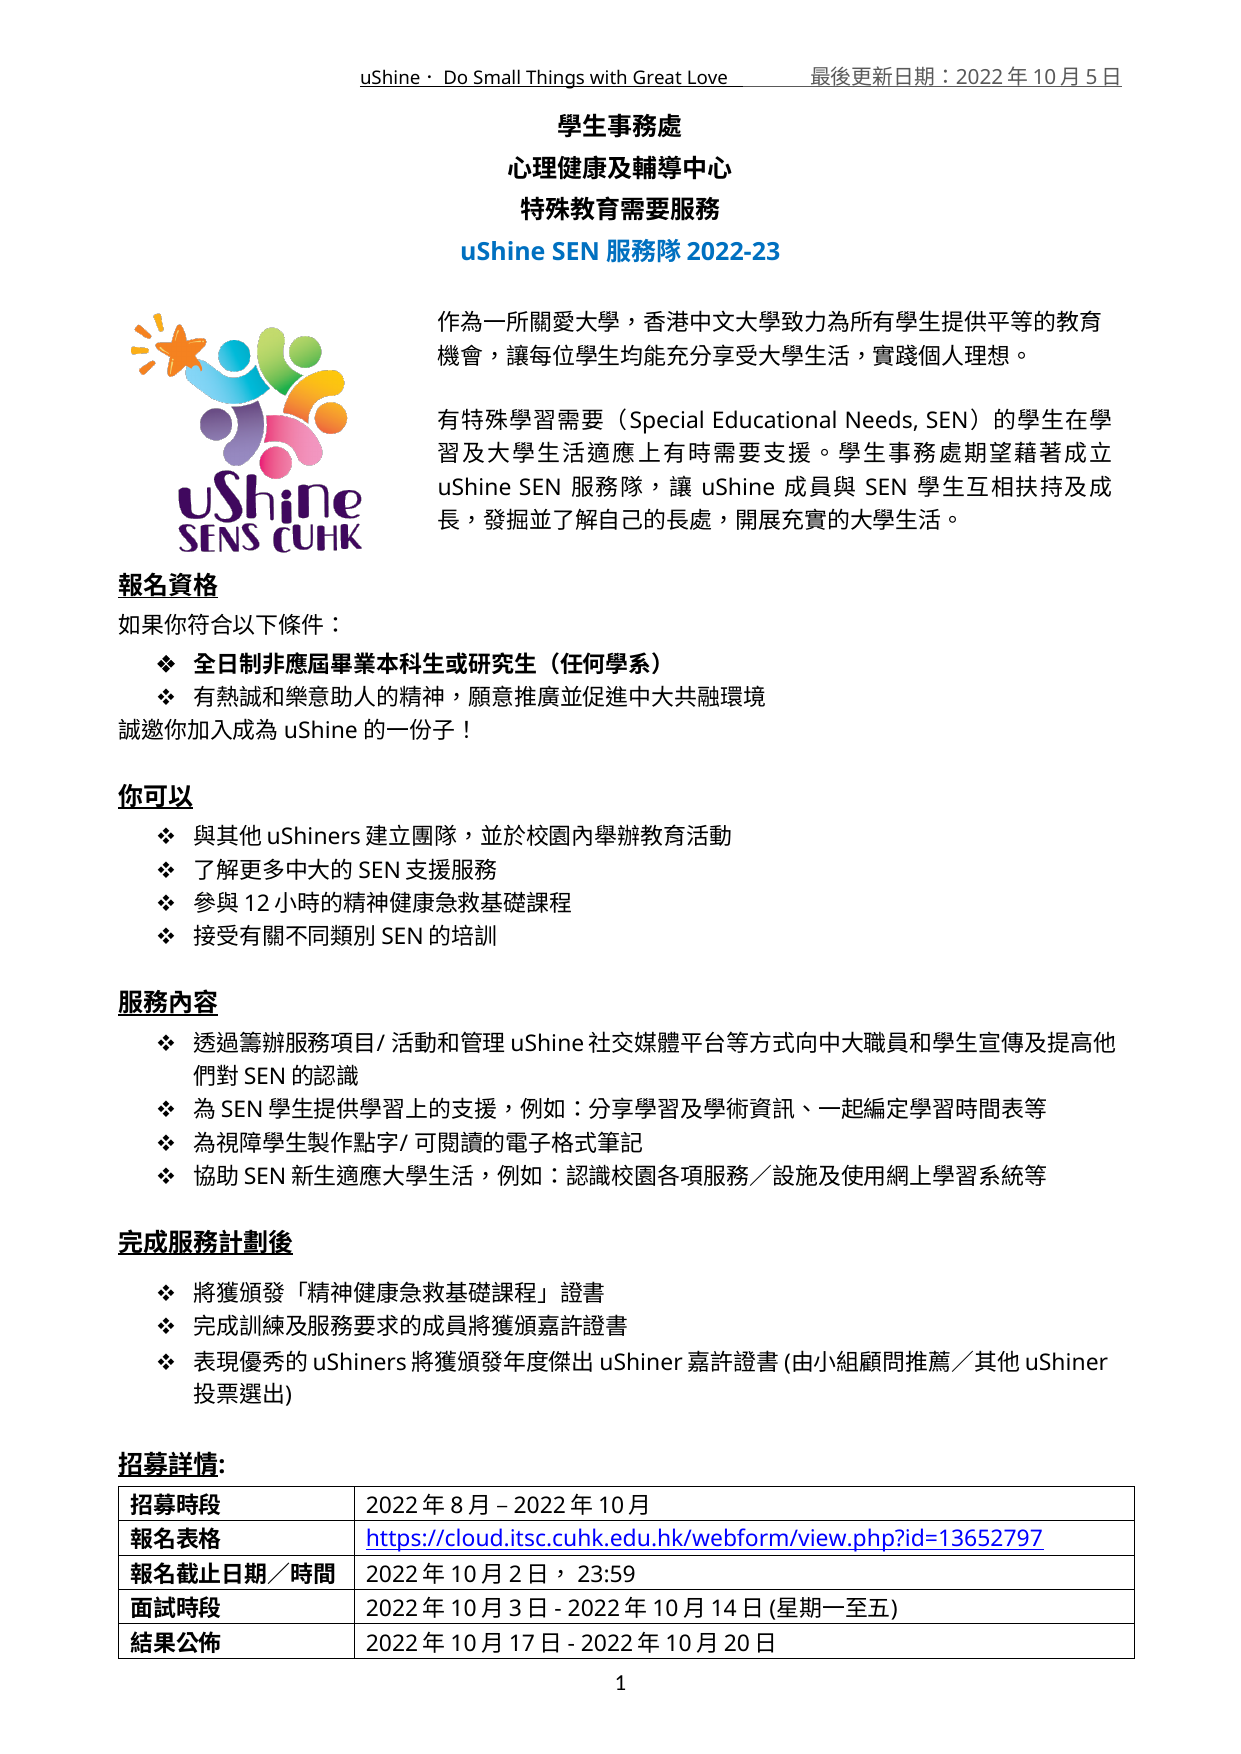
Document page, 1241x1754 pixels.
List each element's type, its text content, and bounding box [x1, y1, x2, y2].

text 服務內容 [118, 983, 1122, 1019]
table_cell 2022年10月17日 - 2022年10月20日 [355, 1624, 1134, 1658]
picture [125, 304, 363, 558]
list 完成訓練及服務要求的成員將獲頒嘉許證書 [156, 1308, 1122, 1341]
table_cell 報名表格 [119, 1521, 354, 1554]
table_header 招募時段 [119, 1487, 354, 1520]
list 為SEN學生提供學習上的支援，例如：分享學習及學術資訊、一起編定學習時間表等 [156, 1091, 1122, 1124]
table_cell 報名截止日期／時間 [119, 1556, 354, 1589]
text 學生事務處 [118, 106, 1122, 143]
table_cell 結果公佈 [119, 1624, 354, 1658]
list 有熱誠和樂意助人的精神，願意推廣並促進中大共融環境 [156, 679, 1122, 712]
list 為視障學生製作點字/ 可閱讀的電子格式筆記 [156, 1124, 1122, 1158]
text 特殊教育需要服務 [118, 190, 1122, 226]
list 協助SEN新生適應大學生活，例如：認識校園各項服務／設施及使用網上學習系統等 [156, 1158, 1122, 1191]
table_header 作為一所關愛大學，香港中文大學致力為所有學生提供平等的教育機會，讓每位學生均能充分享受大學生活，實踐個人理想。 有特殊學習需要（Special Educational Needs, SEN）的學生在學習及大學生活適應上有時需要支援。學生事務處期望藉著成立 uShine SEN 服務隊，讓 uShine 成員與 SEN 學生互相扶持及成長，發掘並了解自己的長處，開展充實的大學生活。 [426, 304, 1124, 566]
text 完成服務計劃後 [118, 1222, 1122, 1258]
text 誠邀你加入成為 uShine 的一份子！ [118, 712, 1122, 745]
table_cell 面試時段 [119, 1590, 354, 1623]
text 你可以 [118, 776, 1122, 813]
list 參與12小時的精神健康急救基礎課程 [156, 885, 1122, 918]
table_header 2022年8月 – 2022年10月 [355, 1487, 1134, 1520]
list 接受有關不同類別SEN的培訓 [156, 918, 1122, 951]
table_cell https://cloud.itsc.cuhk.edu.hk/webform/view.php?id=13652797 [355, 1521, 1134, 1554]
text 心理健康及輔導中心 [118, 148, 1122, 184]
list 透過籌辦服務項目/ 活動和管理uShine社交媒體平台等方式向中大職員和學生宣傳及提高他們對SEN的認識 [156, 1024, 1122, 1091]
table_cell 2022年10月3日 - 2022年10月14日 (星期一至五) [355, 1590, 1134, 1623]
list 了解更多中大的SEN支援服務 [156, 851, 1122, 885]
list 將獲頒發「精神健康急救基礎課程」證書 [156, 1276, 1122, 1308]
text 招募詳情: [118, 1444, 1122, 1481]
list 表現優秀的uShiners將獲頒發年度傑出uShiner嘉許證書 (由小組顧問推薦／其他uShiner 投票選出) [156, 1346, 1122, 1408]
table_cell 2022年10月2日， 23:59 [355, 1556, 1134, 1589]
table_header [116, 304, 426, 566]
text 如果你符合以下條件： [118, 607, 1122, 641]
text uShine SEN 服務隊2022-23 [118, 231, 1122, 268]
list 全日制非應屆畢業本科生或研究生（任何學系） [156, 645, 1122, 679]
text 報名資格 [118, 566, 1122, 602]
list 與其他uShiners建立團隊，並於校園內舉辦教育活動 [156, 818, 1122, 851]
